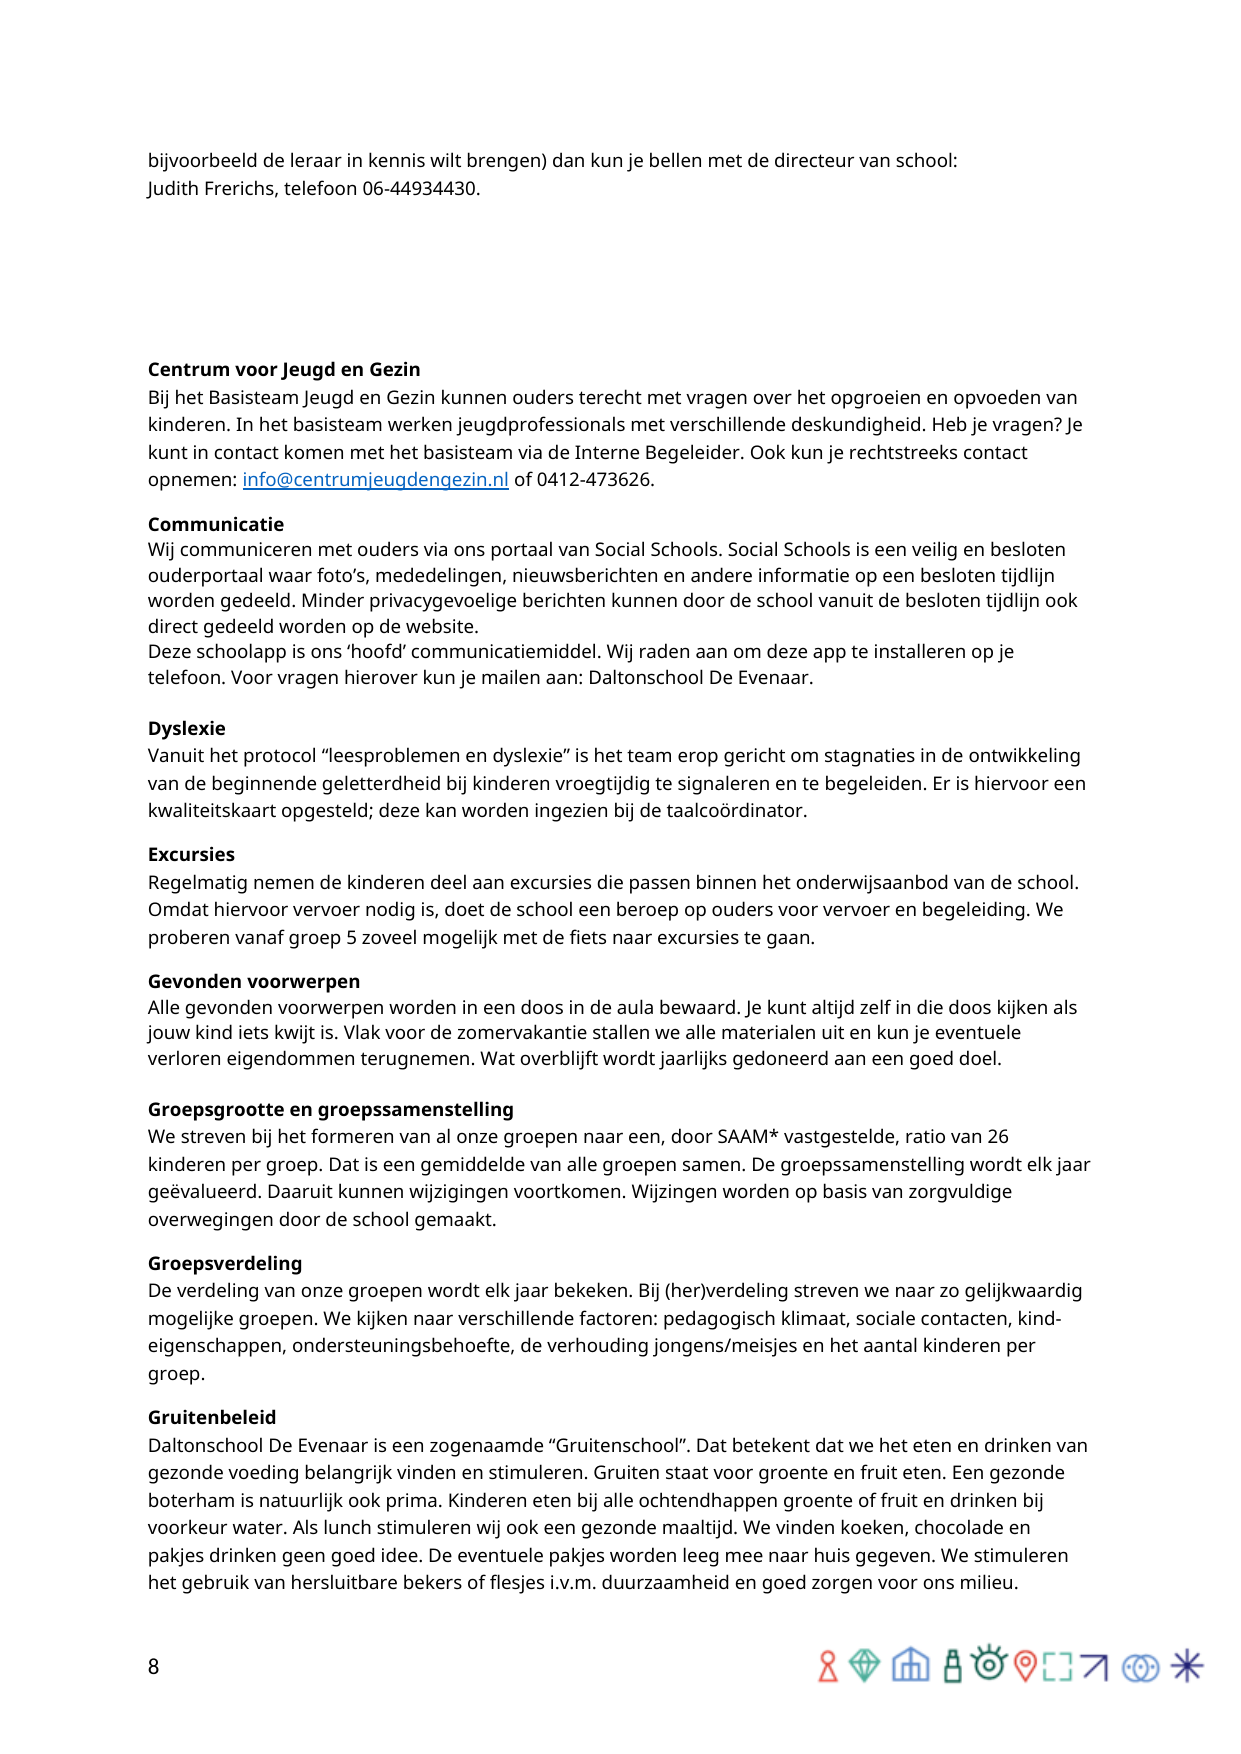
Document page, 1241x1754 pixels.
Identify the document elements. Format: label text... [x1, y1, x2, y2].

text Deze schoolapp is ons ‘hoofd’ communicatiemiddel. Wij raden aan om deze app te installeren op je telefoon. Voor vragen hierover kun je mailen aan: Daltonschool De Evenaar. [148, 638, 1093, 689]
text Groepsverdeling De verdeling van onze groepen wordt elk jaar bekeken. Bij (her)verdeling streven we naar zo gelijkwaardig mogelijke groepen. We kijken naar verschillende factoren: pedagogisch klimaat, sociale contacten, kind-eigenschappen, ondersteuningsbehoefte, de verhouding jongens/meisjes en het aantal kinderen per groep. [148, 1250, 1093, 1386]
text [148, 148, 1093, 201]
text Dyslexie Vanuit het protocol “leesproblemen en dyslexie” is het team erop gericht om stagnaties in de ontwikkeling van de beginnende geletterdheid bij kinderen vroegtijdig te signaleren en te begeleiden. Er is hiervoor een kwaliteitskaart opgesteld; deze kan worden ingezien bij de taalcoördinator. [148, 715, 1093, 823]
text Alle gevonden voorwerpen worden in een doos in de aula bewaard. Je kunt altijd zelf in die doos kijken als jouw kind iets kwijt is. Vlak voor de zomervakantie stallen we alle materialen uit en kun je eventuele verloren eigendommen terugnemen. Wat overblijft wordt jaarlijks gedoneerd aan een goed doel. [148, 994, 1093, 1071]
text Wij communiceren met ouders via ons portaal van Social Schools. Social Schools is een veilig en besloten ouderportaal waar foto’s, mededelingen, nieuwsberichten en andere informatie op een besloten tijdlijn worden gedeeld. Minder privacygevoelige berichten kunnen door de school vanuit de besloten tijdlijn ook direct gedeeld worden op de website. [148, 536, 1093, 638]
text Centrum voor Jeugd en Gezin Bij het Basisteam Jeugd en Gezin kunnen ouders terecht met vragen over het opgroeien en opvoeden van kinderen. In het basisteam werken jeugdprofessionals met verschillende deskundigheid. Heb je vragen? Je kunt in contact komen met het basisteam via de Interne Begeleider. Ook kun je rechtstreeks contact opnemen: info@centrumjeugdengezin.nl of 0412-473626. [148, 219, 1093, 492]
text Groepsgrootte en groepssamenstelling We streven bij het formeren van al onze groepen naar een, door SAAM* vastgestelde, ratio van 26 kinderen per groep. Dat is een gemiddelde van alle groepen samen. De groepssamenstelling wordt elk jaar geëvalueerd. Daaruit kunnen wijzigingen voortkomen. Wijzingen worden op basis van zorgvuldige overwegingen door de school gemaakt. [148, 1096, 1093, 1232]
text Gevonden voorwerpen [148, 968, 1093, 994]
text Communicatie [148, 511, 1093, 536]
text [148, 1404, 1093, 1595]
text Excursies Regelmatig nemen de kinderen deel aan excursies die passen binnen het onderwijsaanbod van de school. Omdat hiervoor vervoer nodig is, doet de school een beroep op ouders voor vervoer en begeleiding. We proberen vanaf groep 5 zoveel mogelijk met de fiets naar excursies te gaan. [148, 842, 1093, 950]
picture [810, 1641, 1210, 1688]
